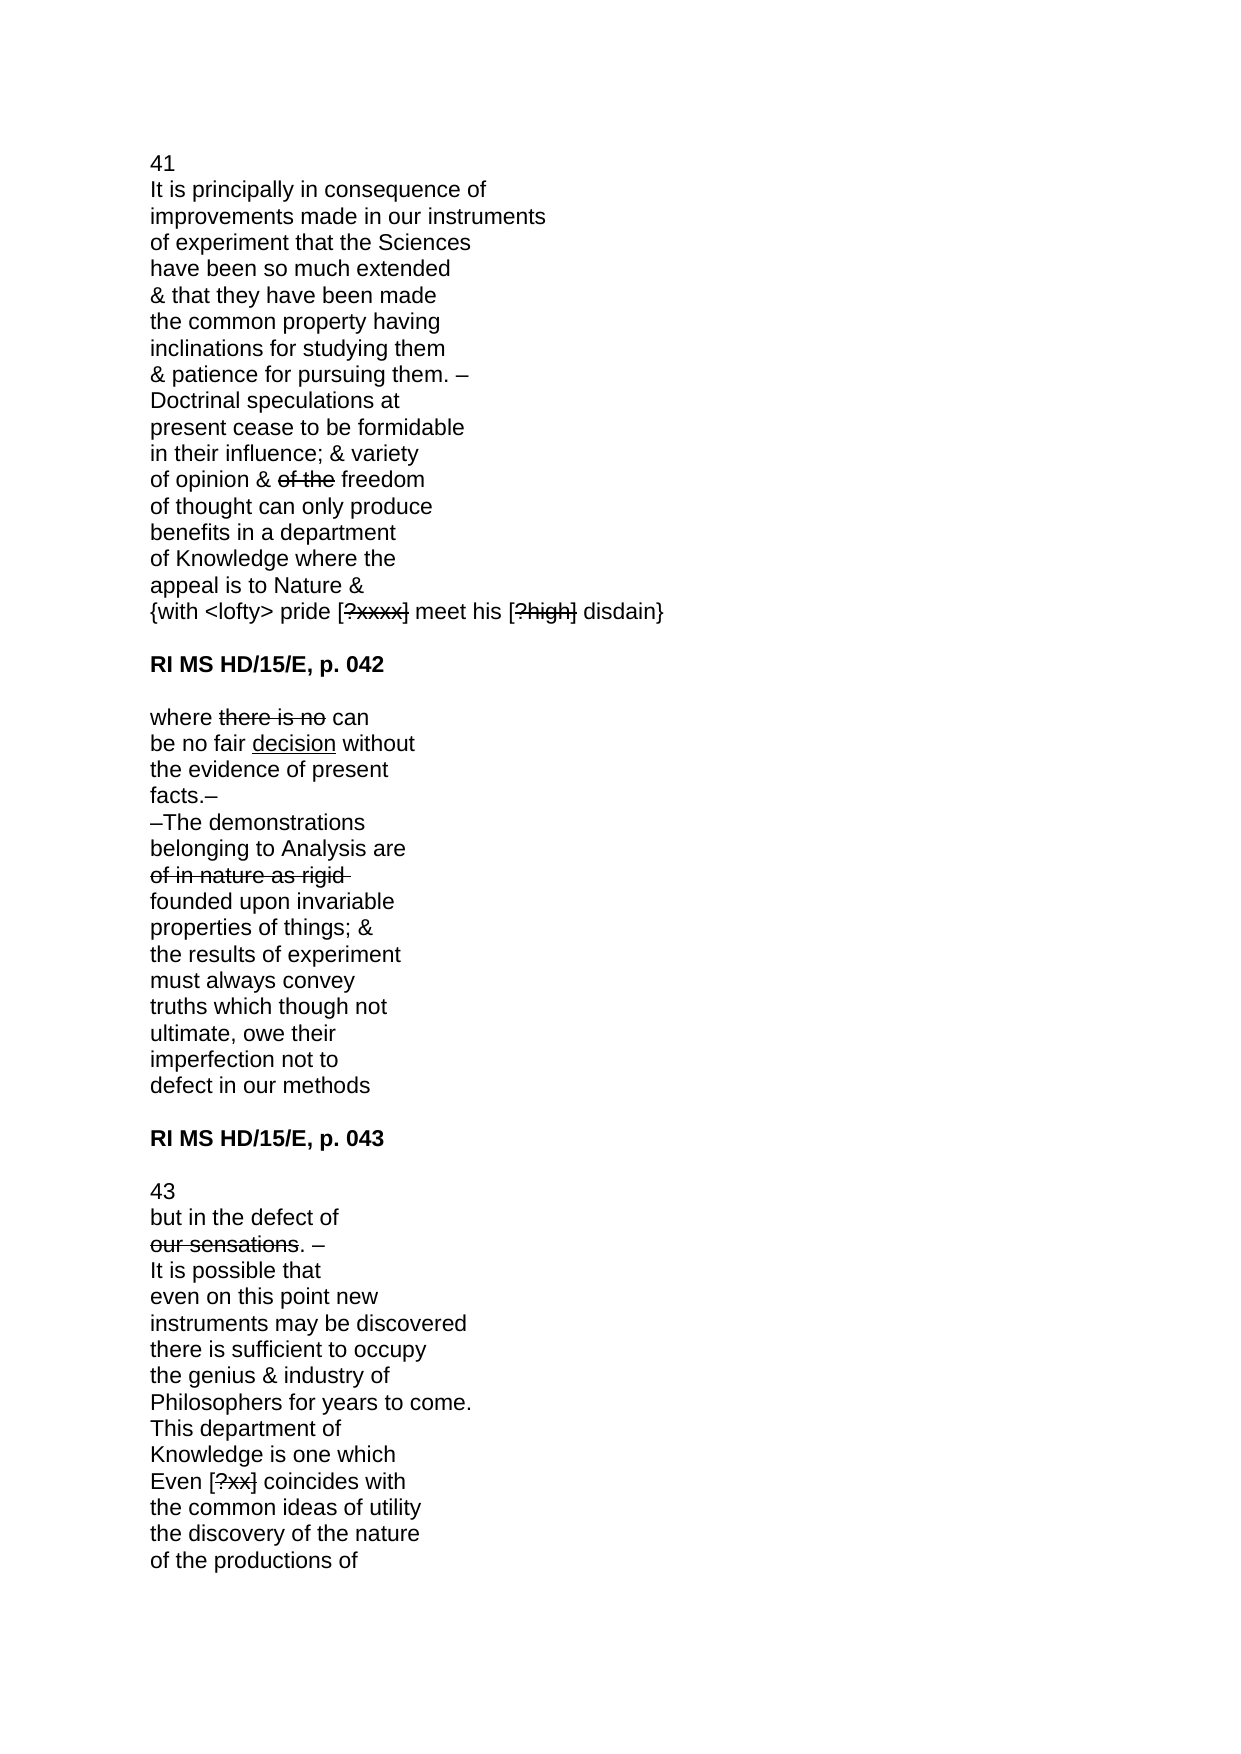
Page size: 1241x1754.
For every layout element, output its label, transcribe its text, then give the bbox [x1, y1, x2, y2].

text RI MS HD/15/E, p. 043 [150, 1125, 1090, 1151]
text 43 but in the defect of our sensations. – It is possible that even on this point new instruments may be discovered there is sufficient to occupy the genius & industry of Philosophers for years to come. This department of Knowledge is one which [150, 1178, 1090, 1468]
text RI MS HD/15/E, p. 042 [150, 651, 1090, 677]
text where there is no can be no fair decision without the evidence of present facts.– –The demonstrations belonging to Analysis are of in nature as rigid founded upon invariable properties of things; & the results of experiment must always convey truths which though not ultimate, owe their imperfection not to defect in our methods [150, 703, 1090, 1099]
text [150, 1468, 1090, 1573]
text {with <lofty> pride [?xxxx] meet his [?high] disdain} [150, 598, 1090, 624]
text 41 It is principally in consequence of improvements made in our instruments of experiment that the Sciences have been so much extended & that they have been made the common property having inclinations for studying them & patience for pursuing them. – Doctrinal speculations at present cease to be formidable in their influence; & variety of opinion & of the freedom of thought can only produce benefits in a department of Knowledge where the appeal is to Nature & [150, 150, 1090, 598]
